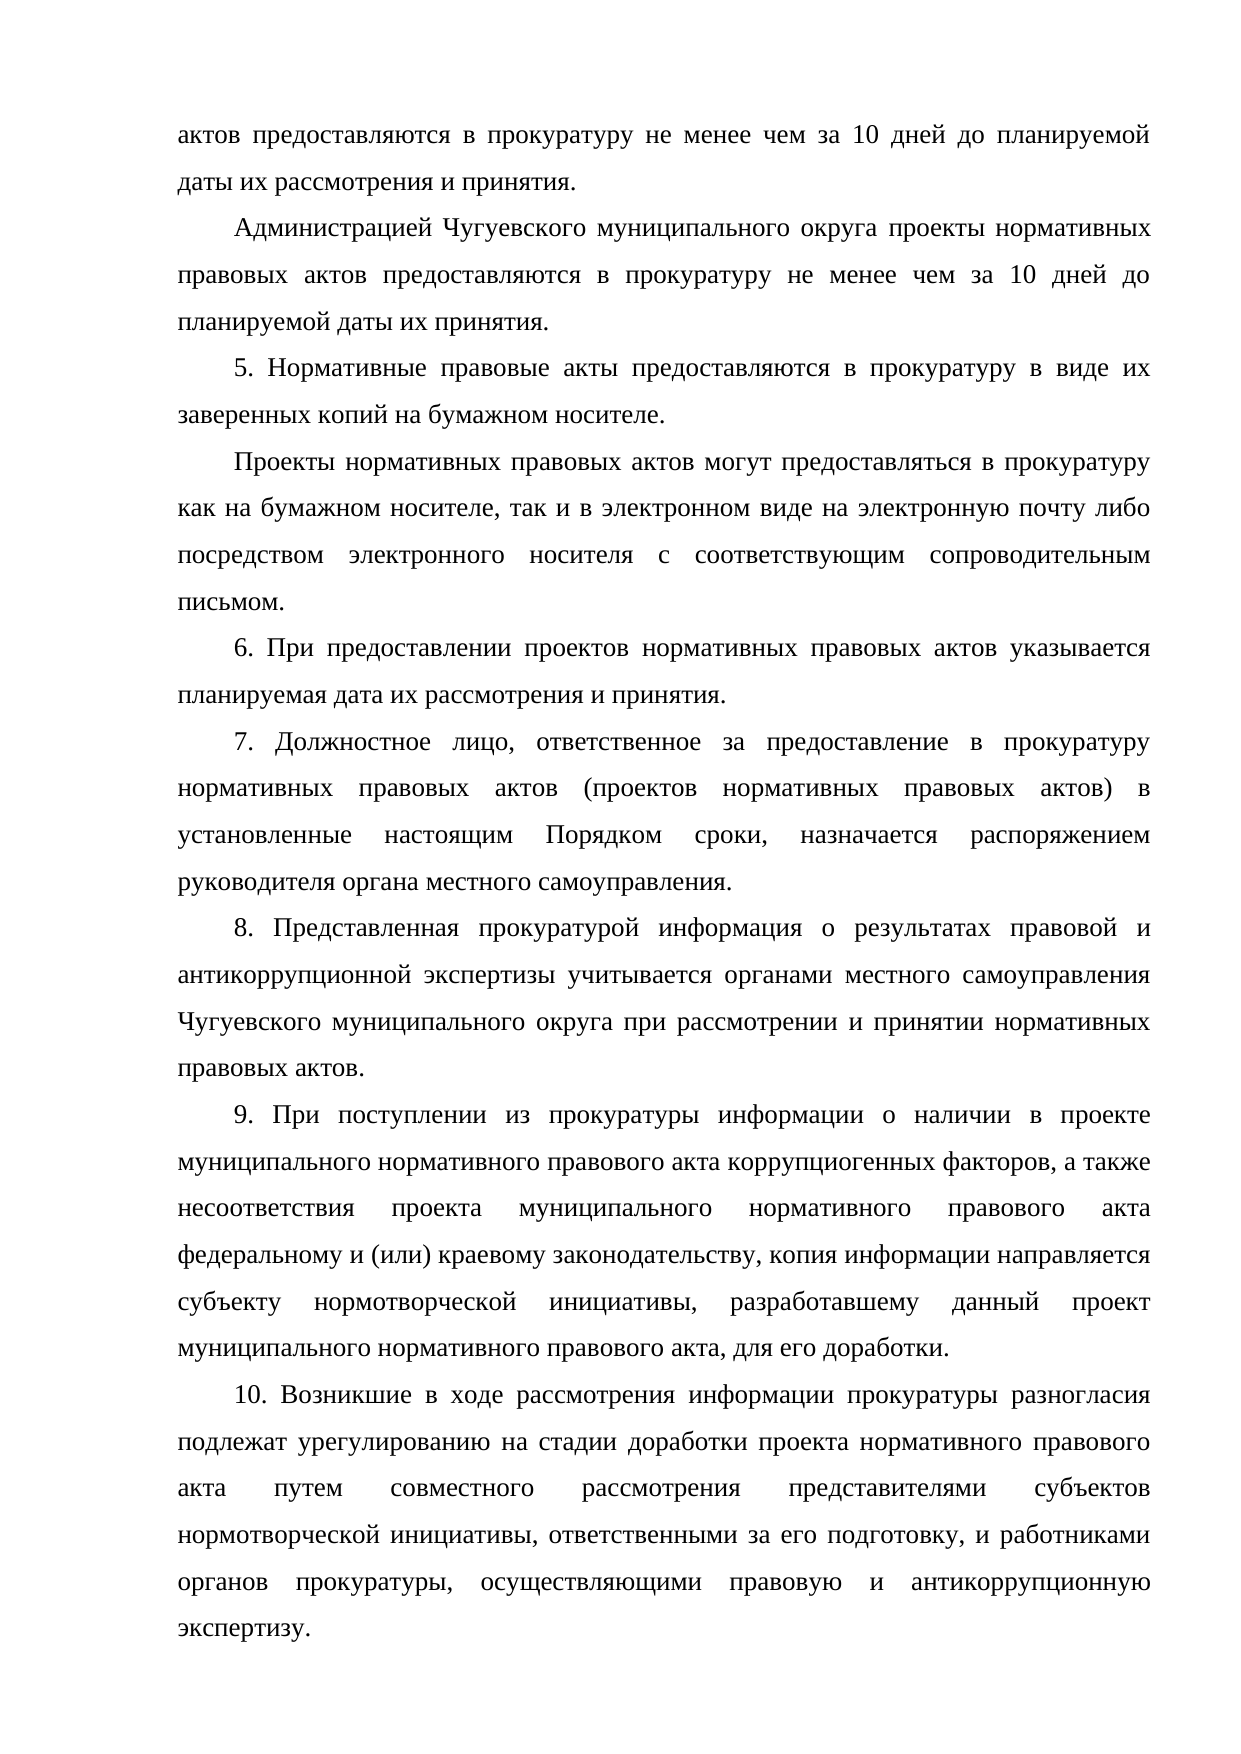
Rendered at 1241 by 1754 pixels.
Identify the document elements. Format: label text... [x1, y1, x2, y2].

text Проекты нормативных правовых актов могут предоставляться в прокуратуру как на бумажном носителе, так и в электронном виде на электронную почту либо посредством электронного носителя с соответствующим сопроводительным письмом. [177, 445, 1152, 616]
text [177, 118, 1152, 196]
text 9. При поступлении из прокуратуры информации о наличии в проекте муниципального нормативного правового акта коррупциогенных факторов, а также несоответствия проекта муниципального нормативного правового акта федеральному и (или) краевому законодательству, копия информации направляется субъекту нормотворческой инициативы, разработавшему данный проект муниципального нормативного правового акта, для его доработки. [177, 1098, 1152, 1363]
text 7. Должностное лицо, ответственное за предоставление в прокуратуру нормативных правовых актов (проектов нормативных правовых актов) в установленные настоящим Порядком сроки, назначается распоряжением руководителя органа местного самоуправления. [177, 725, 1152, 896]
text 5. Нормативные правовые акты предоставляются в прокуратуру в виде их заверенных копий на бумажном носителе. [177, 351, 1152, 429]
text 6. При предоставлении проектов нормативных правовых актов указывается планируемая дата их рассмотрения и принятия. [177, 631, 1152, 709]
text 8. Представленная прокуратурой информация о результатах правовой и антикоррупционной экспертизы учитывается органами местного самоуправления Чугуевского муниципального округа при рассмотрении и принятии нормативных правовых актов. [177, 911, 1152, 1083]
text Администрацией Чугуевского муниципального округа проекты нормативных правовых актов предоставляются в прокуратуру не менее чем за 10 дней до планируемой даты их принятия. [177, 211, 1152, 336]
text 10. Возникшие в ходе рассмотрения информации прокуратуры разногласия подлежат урегулированию на стадии доработки проекта нормативного правового акта путем совместного рассмотрения представителями субъектов нормотворческой инициативы, ответственными за его подготовку, и работниками органов прокуратуры, осуществляющими правовую и антикоррупционную экспертизу. [177, 1378, 1152, 1643]
